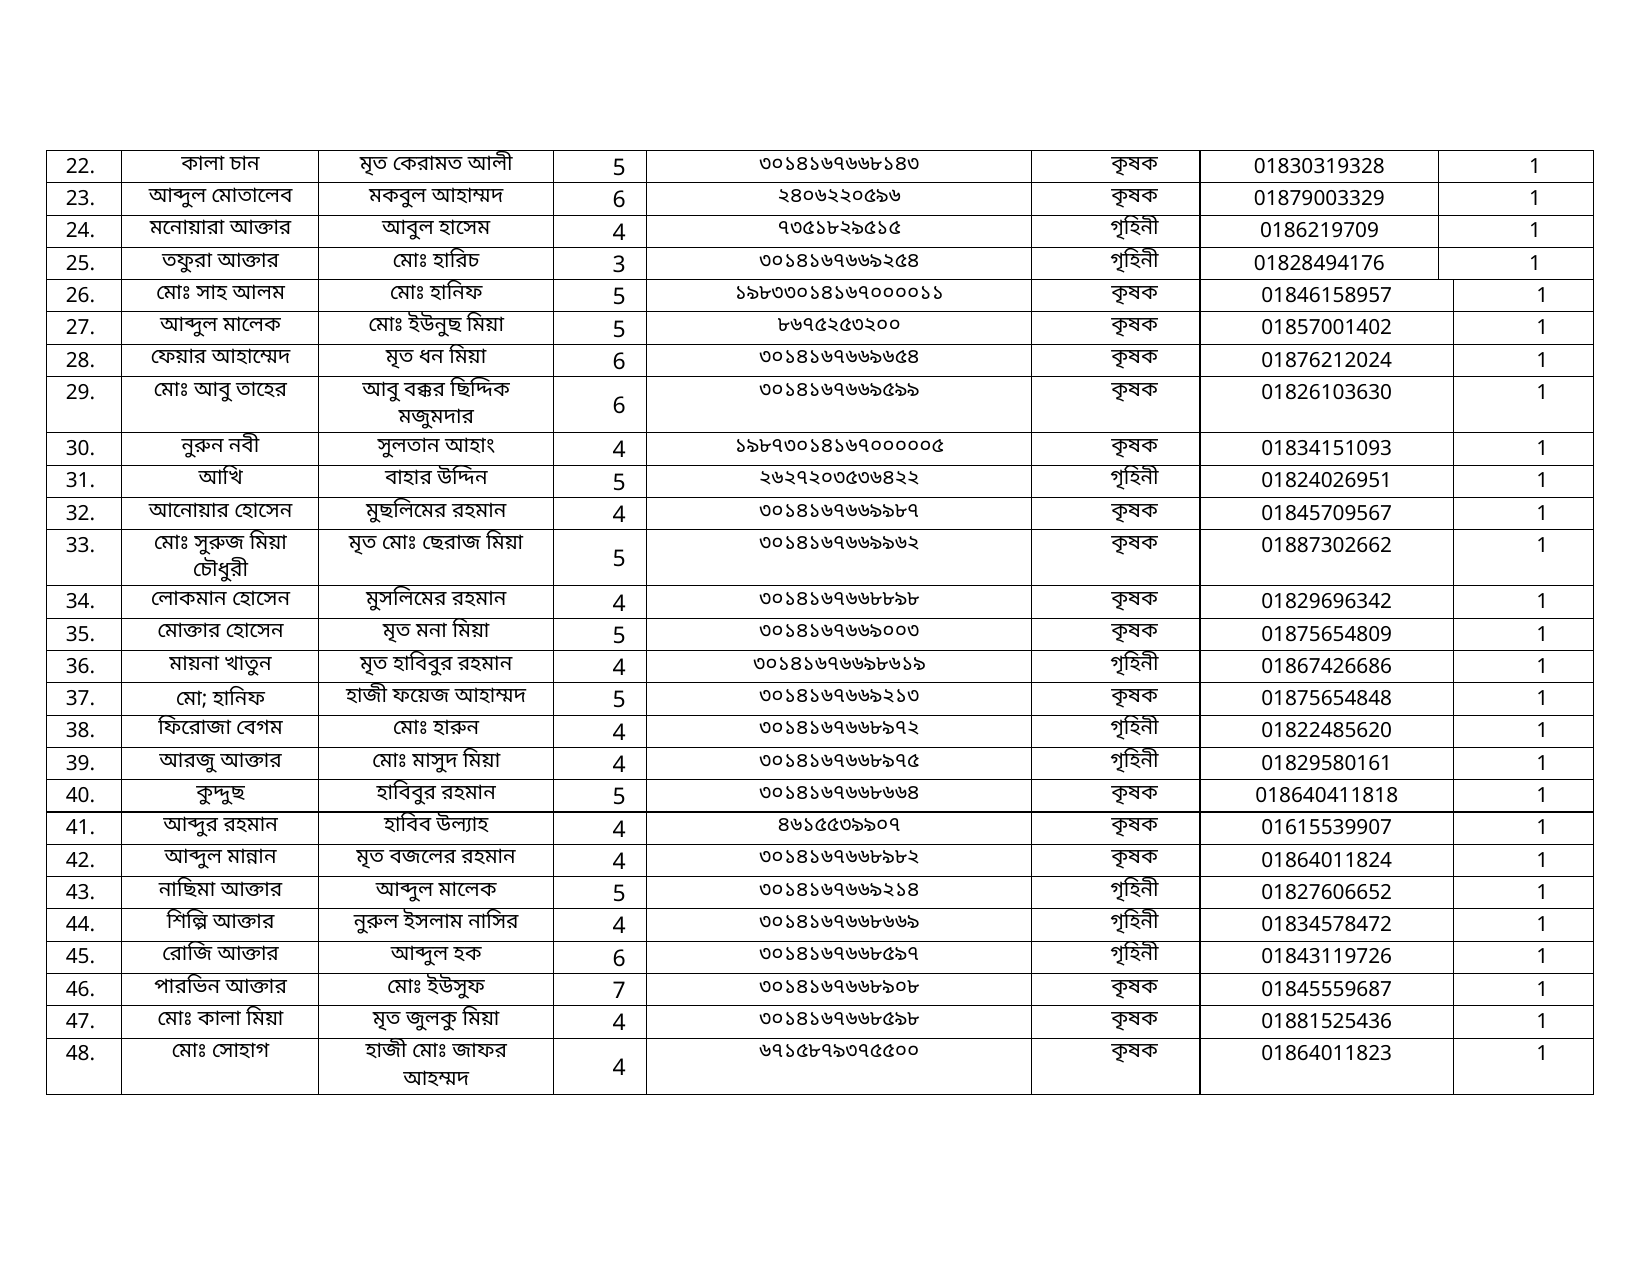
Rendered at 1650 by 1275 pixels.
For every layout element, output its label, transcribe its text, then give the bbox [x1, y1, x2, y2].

table_cell [47, 748, 121, 779]
table_cell মুসলিমের রহমান [319, 586, 553, 618]
table_cell মোঃ মাসুদ মিয়া [319, 748, 553, 779]
table_cell মোঃ ইউসুফ [319, 974, 553, 1005]
table_cell 01857001402 [1201, 312, 1453, 344]
table_cell 01881525436 [1201, 1006, 1453, 1037]
table_cell মোঃ কালা মিয়া [122, 1006, 318, 1037]
table_cell আব্দুল মোতালেব [122, 183, 318, 214]
table_cell নাছিমা আক্তার [122, 877, 318, 908]
table_cell 01887302662 [1201, 530, 1453, 585]
table_cell 4 [554, 651, 646, 682]
table_cell আব্দুল মালেক [122, 312, 318, 344]
table_cell ২৪০৬২২০৫৯৬ [647, 183, 1031, 214]
table_cell আব্দুল মালেক [319, 877, 553, 908]
table_cell কৃষক [1032, 433, 1199, 464]
table_cell 1 [1439, 216, 1593, 247]
table_cell 018640411818 [1201, 780, 1453, 811]
table_cell 5 [554, 877, 646, 908]
table_cell কৃষক [1032, 1039, 1199, 1094]
table_cell মোঃ আবু তাহের [122, 377, 318, 432]
table_cell হাজী মোঃ জাফর আহম্মদ [319, 1039, 553, 1094]
table_cell ৩০১৪১৬৭৬৬৯৬৫৪ [647, 345, 1031, 376]
table_cell ৩০১৪১৬৭৬৬৮৯৭৫ [647, 748, 1031, 779]
table_cell গৃহিনী [1032, 942, 1199, 973]
table_cell আব্দুর রহমান [122, 813, 318, 844]
table_cell 4 [554, 216, 646, 247]
table_cell [47, 1006, 121, 1037]
table_cell 4 [554, 433, 646, 464]
table_cell [47, 845, 121, 876]
table_cell আব্দুল হক [319, 942, 553, 973]
table_cell 01845559687 [1201, 974, 1453, 1005]
table_cell 1 [1454, 845, 1593, 876]
table_cell মুছলিমের রহমান [319, 498, 553, 529]
table_cell ৩০১৪১৬৭৬৬৯৯৬২ [647, 530, 1031, 585]
table_cell 1 [1454, 466, 1593, 497]
table_cell শিল্পি আক্তার [122, 909, 318, 941]
table_cell হাজী ফয়েজ আহাম্মদ [319, 683, 553, 714]
table_cell 6 [554, 377, 646, 432]
table_cell বাহার উদ্দিন [319, 466, 553, 497]
table_cell ৩০১৪১৬৭৬৬৯২৫৪ [647, 248, 1031, 279]
table_cell ৩০১৪১৬৭৬৬৮৫৯৭ [647, 942, 1031, 973]
table_cell [47, 909, 121, 941]
table_cell 1 [1454, 498, 1593, 529]
table_cell 1 [1454, 312, 1593, 344]
table_cell কৃষক [1032, 813, 1199, 844]
table_cell [47, 433, 121, 464]
table_cell 1 [1454, 974, 1593, 1005]
table_cell ১৯৮৩৩০১৪১৬৭০০০০১১ [647, 280, 1031, 311]
table_cell 1 [1454, 280, 1593, 311]
table_cell মৃত জুলকু মিয়া [319, 1006, 553, 1037]
table_cell ১৯৮৭৩০১৪১৬৭০০০০০৫ [647, 433, 1031, 464]
table_cell [47, 716, 121, 747]
table_cell ৮৬৭৫২৫৩২০০ [647, 312, 1031, 344]
table_cell ৩০১৪১৬৭৬৬৯৫৯৯ [647, 377, 1031, 432]
table_cell [47, 780, 121, 811]
table_cell গৃহিনী [1032, 748, 1199, 779]
table_cell কৃষক [1032, 1006, 1199, 1037]
table_cell 4 [554, 813, 646, 844]
table_cell গৃহিনী [1032, 466, 1199, 497]
table_cell লোকমান হোসেন [122, 586, 318, 618]
table_cell ৩০১৪১৬৭৬৬৮৯৮২ [647, 845, 1031, 876]
table_cell [47, 1039, 121, 1094]
table_cell 01615539907 [1201, 813, 1453, 844]
table_cell 4 [554, 498, 646, 529]
table_cell ৩০১৪১৬৭৬৬৮৬৬৯ [647, 909, 1031, 941]
table_cell মোঃ হানিফ [319, 280, 553, 311]
table_cell মৃত মোঃ ছেরাজ মিয়া [319, 530, 553, 585]
table_cell 5 [554, 530, 646, 585]
table_cell ফেয়ার আহাম্মেদ [122, 345, 318, 376]
table_cell কৃষক [1032, 377, 1199, 432]
table_cell [47, 151, 121, 182]
table_cell 1 [1454, 813, 1593, 844]
table_cell 7 [554, 974, 646, 1005]
table_cell 1 [1454, 345, 1593, 376]
table_cell 1 [1454, 586, 1593, 618]
table_cell কৃষক [1032, 780, 1199, 811]
table_cell 01845709567 [1201, 498, 1453, 529]
table_cell 01826103630 [1201, 377, 1453, 432]
table_cell 5 [554, 780, 646, 811]
table_cell 1 [1454, 716, 1593, 747]
table_cell 01829696342 [1201, 586, 1453, 618]
table_cell ২৬২৭২০৩৫৩৬৪২২ [647, 466, 1031, 497]
table_cell আবু বক্কর ছিদ্দিক মজুমদার [319, 377, 553, 432]
table_cell কৃষক [1032, 312, 1199, 344]
table_cell 5 [554, 619, 646, 650]
table_cell 5 [554, 151, 646, 182]
table_cell 1 [1454, 651, 1593, 682]
table_cell 1 [1454, 909, 1593, 941]
table_cell কৃষক [1032, 280, 1199, 311]
table_cell ৩০১৪১৬৭৬৬৮৮৯৮ [647, 586, 1031, 618]
table_cell কৃষক [1032, 619, 1199, 650]
table_cell 1 [1454, 942, 1593, 973]
table_cell 1 [1454, 780, 1593, 811]
table_cell কৃষক [1032, 845, 1199, 876]
table_cell [47, 345, 121, 376]
table_cell [47, 530, 121, 585]
table_cell ৩০১৪১৬৭৬৬৯৯৮৭ [647, 498, 1031, 529]
table_cell 01824026951 [1201, 466, 1453, 497]
table_cell নুরুল ইসলাম নাসির [319, 909, 553, 941]
table_cell গৃহিনী [1032, 651, 1199, 682]
table_cell [47, 813, 121, 844]
table_cell 01843119726 [1201, 942, 1453, 973]
table_cell মকবুল আহাম্মদ [319, 183, 553, 214]
table_cell কৃষক [1032, 586, 1199, 618]
table_cell 5 [554, 280, 646, 311]
table_cell পারভিন আক্তার [122, 974, 318, 1005]
table_cell ৬৭১৫৮৭৯৩৭৫৫০০ [647, 1039, 1031, 1094]
table_cell [47, 651, 121, 682]
table_cell কালা চান [122, 151, 318, 182]
table_cell মোক্তার হোসেন [122, 619, 318, 650]
table_cell মোঃ হারিচ [319, 248, 553, 279]
table_cell 6 [554, 183, 646, 214]
table_cell মৃত হাবিবুর রহমান [319, 651, 553, 682]
table_cell 01864011824 [1201, 845, 1453, 876]
table_cell 1 [1454, 530, 1593, 585]
table_cell কৃষক [1032, 183, 1199, 214]
table_cell 4 [554, 909, 646, 941]
table_cell 01846158957 [1201, 280, 1453, 311]
table_cell গৃহিনী [1032, 877, 1199, 908]
table_cell 5 [554, 312, 646, 344]
table_cell হাবিব উল্যাহ [319, 813, 553, 844]
table_cell আনোয়ার হোসেন [122, 498, 318, 529]
table_cell 5 [554, 683, 646, 714]
table_cell 01867426686 [1201, 651, 1453, 682]
table_cell মৃত মনা মিয়া [319, 619, 553, 650]
table_cell 4 [554, 716, 646, 747]
table_cell 1 [1439, 151, 1593, 182]
table_cell 01876212024 [1201, 345, 1453, 376]
table_cell 1 [1454, 1039, 1593, 1094]
table_cell মৃত কেরামত আলী [319, 151, 553, 182]
table_cell মোঃ হারুন [319, 716, 553, 747]
table_cell [47, 683, 121, 714]
table_cell গৃহিনী [1032, 909, 1199, 941]
table_cell ফিরোজা বেগম [122, 716, 318, 747]
table_cell মৃত ধন মিয়া [319, 345, 553, 376]
table_cell মো; হানিফ [122, 683, 318, 714]
table_cell [47, 942, 121, 973]
table_cell কৃষক [1032, 974, 1199, 1005]
table_cell 4 [554, 586, 646, 618]
table_cell 1 [1454, 683, 1593, 714]
table_cell 1 [1439, 248, 1593, 279]
table_cell আব্দুল মান্নান [122, 845, 318, 876]
table_cell আখি [122, 466, 318, 497]
table_cell মোঃ সোহাগ [122, 1039, 318, 1094]
table_cell [47, 466, 121, 497]
table_cell 01879003329 [1201, 183, 1438, 214]
table_cell [47, 248, 121, 279]
table_cell 01828494176 [1201, 248, 1438, 279]
table_cell [47, 280, 121, 311]
table_cell কৃষক [1032, 498, 1199, 529]
table_cell কৃষক [1032, 345, 1199, 376]
table_cell গৃহিনী [1032, 716, 1199, 747]
table_cell [47, 183, 121, 214]
table_cell আরজু আক্তার [122, 748, 318, 779]
table_cell 4 [554, 748, 646, 779]
table_cell 1 [1454, 1006, 1593, 1037]
table_cell মোঃ ইউনুছ মিয়া [319, 312, 553, 344]
table_cell গৃহিনী [1032, 248, 1199, 279]
table_cell 1 [1454, 433, 1593, 464]
table_cell কৃষক [1032, 530, 1199, 585]
table_cell ৪৬১৫৫৩৯৯০৭ [647, 813, 1031, 844]
table_cell 01834578472 [1201, 909, 1453, 941]
table_cell 01864011823 [1201, 1039, 1453, 1094]
table_cell কুদ্দুছ [122, 780, 318, 811]
table_cell ৩০১৪১৬৭৬৬৯৮৬১৯ [647, 651, 1031, 682]
table_cell ৩০১৪১৬৭৬৬৮১৪৩ [647, 151, 1031, 182]
table_cell ৩০১৪১৬৭৬৬৯০০৩ [647, 619, 1031, 650]
table_cell ৩০১৪১৬৭৬৬৮৯০৮ [647, 974, 1031, 1005]
table_cell 1 [1454, 377, 1593, 432]
table_cell 01822485620 [1201, 716, 1453, 747]
table_cell 6 [554, 942, 646, 973]
table_cell [47, 498, 121, 529]
table_cell 4 [554, 1006, 646, 1037]
table_cell 5 [554, 466, 646, 497]
table_cell ৩০১৪১৬৭৬৬৯২১৪ [647, 877, 1031, 908]
table_cell নুরুন নবী [122, 433, 318, 464]
table_cell সুলতান আহাং [319, 433, 553, 464]
table_cell মৃত বজলের রহমান [319, 845, 553, 876]
table_cell হাবিবুর রহমান [319, 780, 553, 811]
table_cell রোজি আক্তার [122, 942, 318, 973]
table_cell মোঃ সুরুজ মিয়া চৌধুরী [122, 530, 318, 585]
table_cell কৃষক [1032, 151, 1199, 182]
table_cell [47, 377, 121, 432]
table_cell ৩০১৪১৬৭৬৬৯২১৩ [647, 683, 1031, 714]
table_cell 1 [1439, 183, 1593, 214]
table_cell মনোয়ারা আক্তার [122, 216, 318, 247]
table_cell 3 [554, 248, 646, 279]
table_cell গৃহিনী [1032, 216, 1199, 247]
table_cell 1 [1454, 619, 1593, 650]
table_cell 01875654848 [1201, 683, 1453, 714]
table_cell 01829580161 [1201, 748, 1453, 779]
table_cell ৭৩৫১৮২৯৫১৫ [647, 216, 1031, 247]
table_cell [47, 877, 121, 908]
table_cell 01827606652 [1201, 877, 1453, 908]
table_cell 01834151093 [1201, 433, 1453, 464]
table_cell তফুরা আক্তার [122, 248, 318, 279]
table_cell [47, 974, 121, 1005]
table_cell 0186219709 [1201, 216, 1438, 247]
table_cell [47, 619, 121, 650]
table_cell ৩০১৪১৬৭৬৬৮৯৭২ [647, 716, 1031, 747]
table_cell 01875654809 [1201, 619, 1453, 650]
table_cell আবুল হাসেম [319, 216, 553, 247]
table_cell কৃষক [1032, 683, 1199, 714]
table_cell 1 [1454, 748, 1593, 779]
table_cell [47, 216, 121, 247]
table_cell 6 [554, 345, 646, 376]
table_cell [47, 586, 121, 618]
table_cell ৩০১৪১৬৭৬৬৮৫৯৮ [647, 1006, 1031, 1037]
table_cell 01830319328 [1201, 151, 1438, 182]
table_cell মোঃ সাহ আলম [122, 280, 318, 311]
table_cell [47, 312, 121, 344]
table_cell 4 [554, 845, 646, 876]
table_cell মায়না খাতুন [122, 651, 318, 682]
table_cell 1 [1454, 877, 1593, 908]
table_cell 4 [554, 1039, 646, 1094]
table_cell ৩০১৪১৬৭৬৬৮৬৬৪ [647, 780, 1031, 811]
